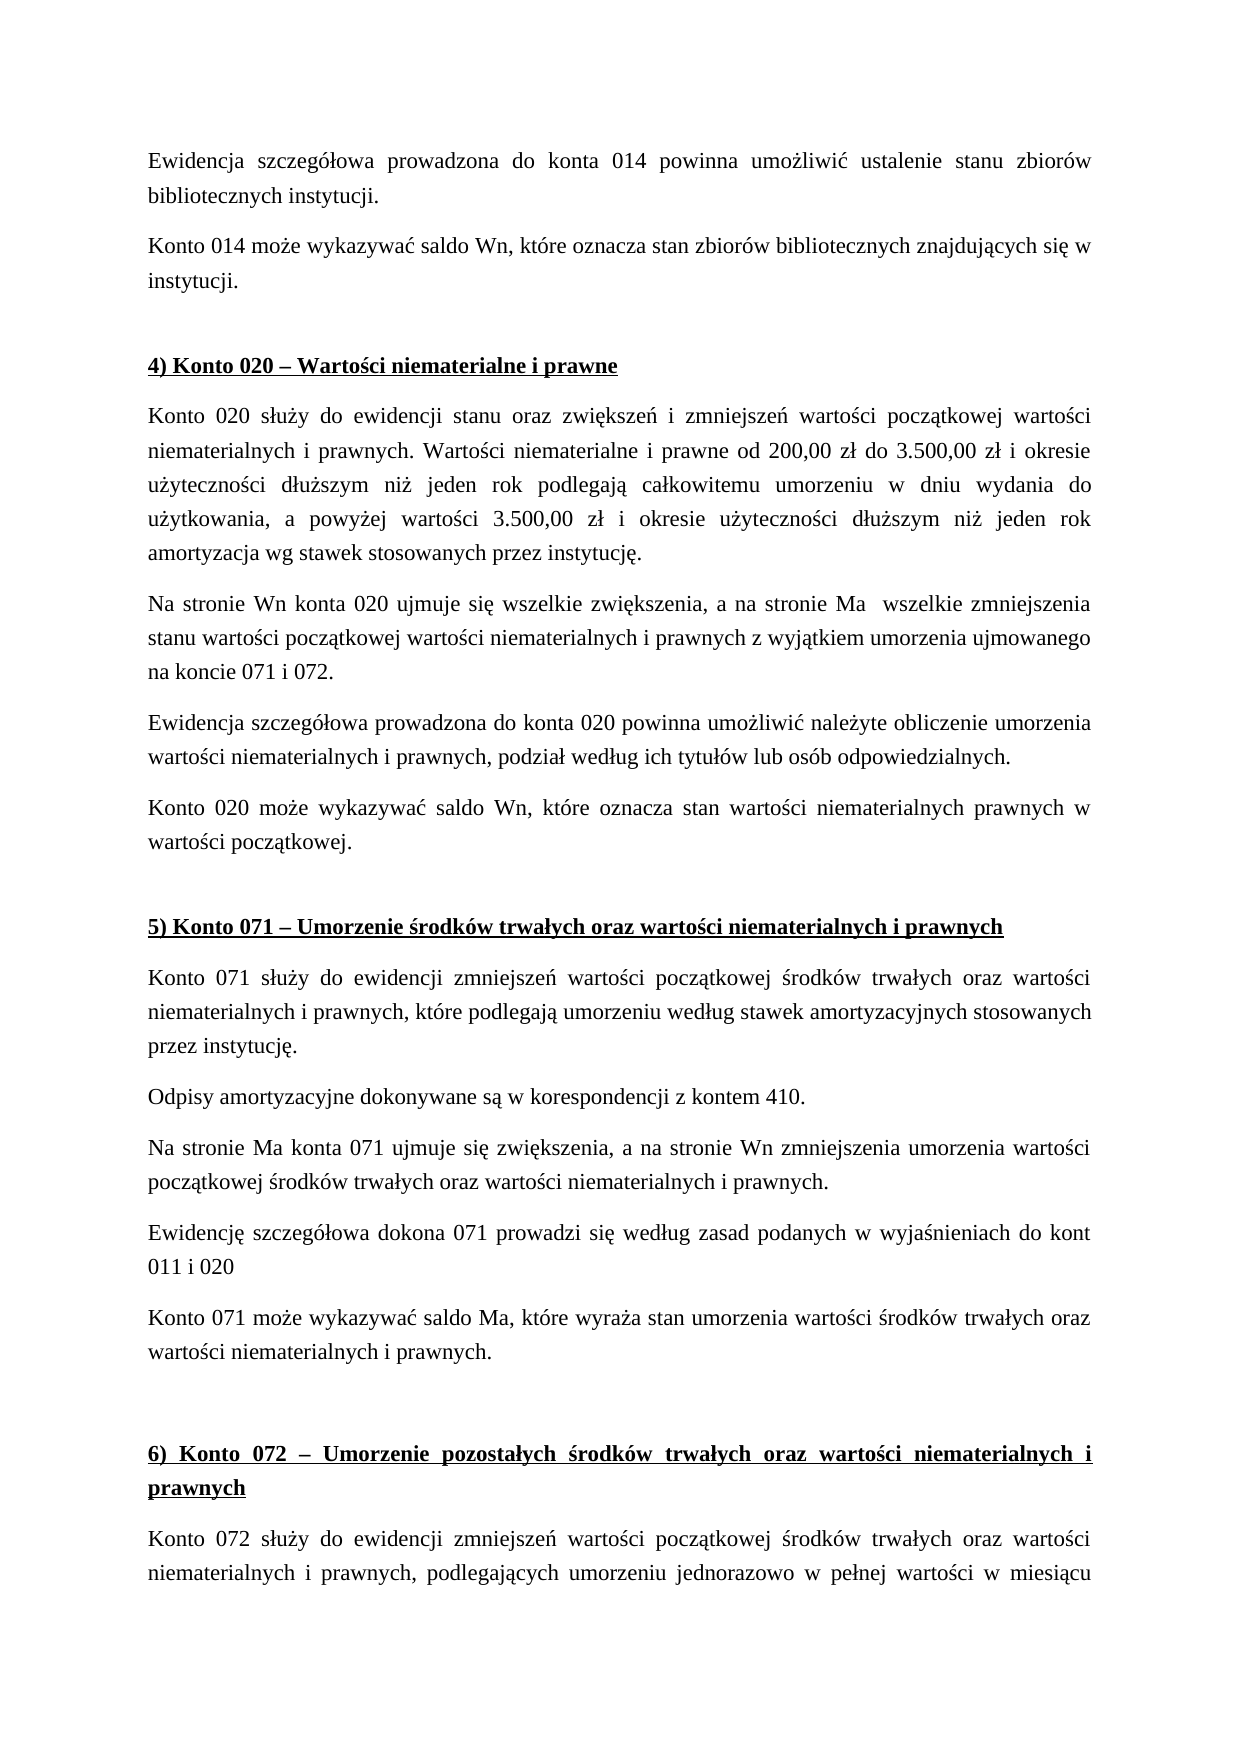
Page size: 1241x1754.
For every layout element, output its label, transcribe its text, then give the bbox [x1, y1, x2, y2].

text Ewidencja szczegółowa prowadzona do konta 020 powinna umożliwić należyte obliczenie umorzenia wartości niematerialnych i prawnych, podział według ich tytułów lub osób odpowiedzialnych. [148, 709, 1093, 770]
text 5) Konto 071 – Umorzenie środków trwałych oraz wartości niematerialnych i prawnych [148, 913, 1093, 940]
text Odpisy amortyzacyjne dokonywane są w korespondencji z kontem 410. [148, 1083, 1093, 1110]
text Konto 071 może wykazywać saldo Ma, które wyraża stan umorzenia wartości środków trwałych oraz wartości niematerialnych i prawnych. [148, 1304, 1093, 1365]
text Konto 020 może wykazywać saldo Wn, które oznacza stan wartości niematerialnych prawnych w wartości początkowej. [148, 794, 1093, 855]
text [148, 1525, 1093, 1586]
text Konto 014 może wykazywać saldo Wn, które oznacza stan zbiorów bibliotecznych znajdujących się w instytucji. [148, 233, 1093, 293]
text Ewidencję szczegółowa dokona 071 prowadzi się według zasad podanych w wyjaśnieniach do kont 011 i 020 [148, 1219, 1093, 1280]
text Na stronie Ma konta 071 ujmuje się zwiększenia, a na stronie Wn zmniejszenia umorzenia wartości początkowej środków trwałych oraz wartości niematerialnych i prawnych. [148, 1134, 1093, 1195]
text 4) Konto 020 – Wartości niematerialne i prawne [148, 352, 1093, 378]
text 6) Konto 072 – Umorzenie pozostałych środków trwałych oraz wartości niematerialnych i prawnych [148, 1440, 1093, 1463]
text 6) Konto 072 – Umorzenie pozostałych środków trwałych oraz wartości niematerialnych i prawnych [148, 1464, 1093, 1501]
text Konto 071 służy do ewidencji zmniejszeń wartości początkowej środków trwałych oraz wartości niematerialnych i prawnych, które podlegają umorzeniu według stawek amortyzacyjnych stosowanych przez instytucję. [148, 964, 1093, 1059]
text Ewidencja szczegółowa prowadzona do konta 014 powinna umożliwić ustalenie stanu zbiorów bibliotecznych instytucji. [148, 148, 1093, 208]
text Konto 020 służy do ewidencji stanu oraz zwiększeń i zmniejszeń wartości początkowej wartości niematerialnych i prawnych. Wartości niematerialne i prawne od 200,00 zł do 3.500,00 zł i okresie użyteczności dłuższym niż jeden rok podlegają całkowitemu umorzeniu w dniu wydania do użytkowania, a powyżej wartości 3.500,00 zł i okresie użyteczności dłuższym niż jeden rok amortyzacja wg stawek stosowanych przez instytucję. [148, 403, 1093, 566]
text Na stronie Wn konta 020 ujmuje się wszelkie zwiększenia, a na stronie Ma wszelkie zmniejszenia stanu wartości początkowej wartości niematerialnych i prawnych z wyjątkiem umorzenia ujmowanego na koncie 071 i 072. [148, 590, 1093, 685]
